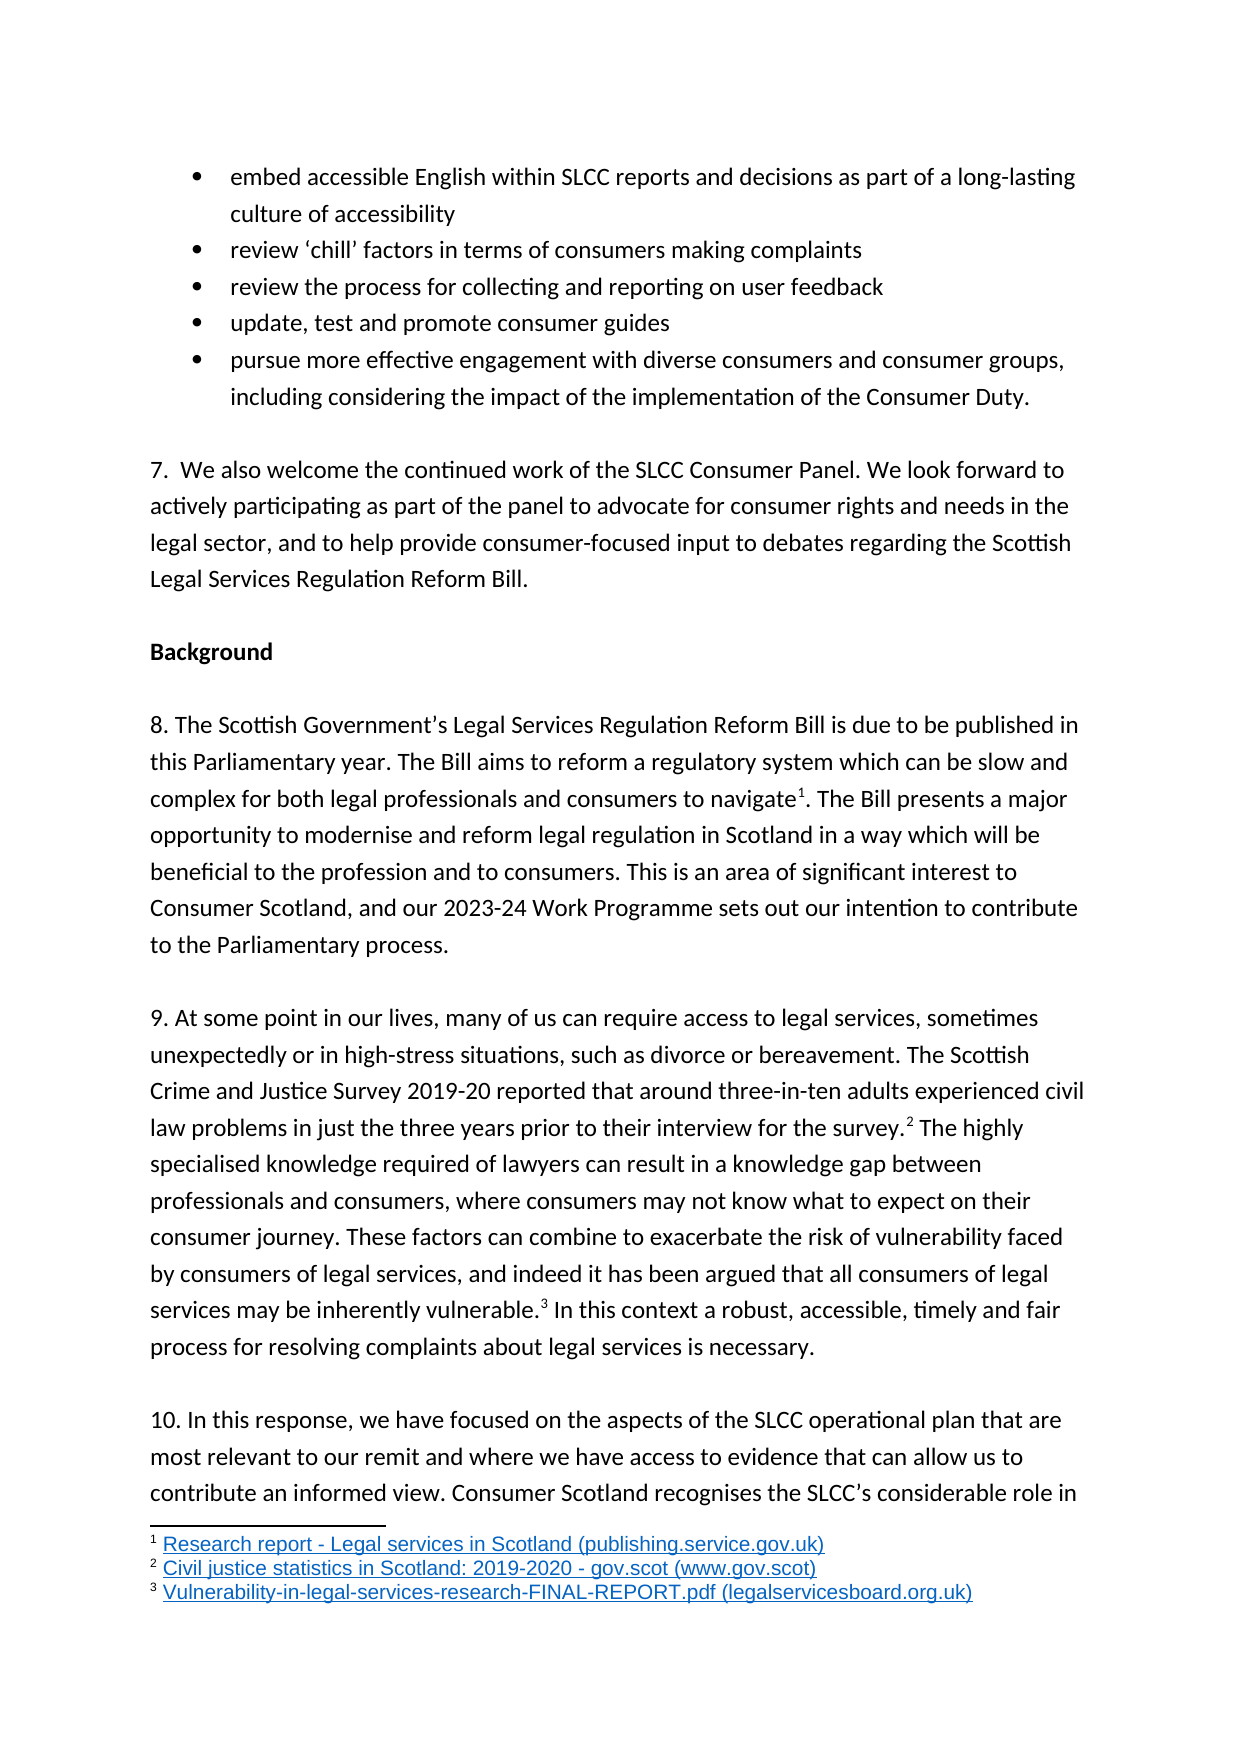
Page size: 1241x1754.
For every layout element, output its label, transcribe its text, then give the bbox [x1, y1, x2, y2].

text 7. We also welcome the continued work of the SLCC Consumer Panel. We look forward to actively participating as part of the panel to advocate for consumer rights and needs in the legal sector, and to help provide consumer-focused input to debates regarding the Scottish Legal Services Regulation Reform Bill. [150, 454, 1090, 631]
text 9. At some point in our lives, many of us can require access to legal services, sometimes unexpectedly or in high-stress situations, such as divorce or bereavement. The Scottish Crime and Justice Survey 2019-20 reported that around three-in-ten adults experienced civil law problems in just the three years prior to their interview for the survey. The highly specialised knowledge required of lawyers can result in a knowledge gap between professionals and consumers, where consumers may not know what to expect on their consumer journey. These factors can combine to exacerbate the risk of vulnerability faced by consumers of legal services, and indeed it has been argued that all consumers of legal services may be inherently vulnerable. In this context a robust, accessible, timely and fair process for resolving complaints about legal services is necessary. [150, 1002, 1090, 1362]
text 8. The Scottish Government’s Legal Services Regulation Reform Bill is due to be published in this Parliamentary year. The Bill aims to reform a regulatory system which can be slow and complex for both legal professionals and consumers to navigate. The Bill presents a major opportunity to modernise and reform legal regulation in Scotland in a way which will be beneficial to the profession and to consumers. This is an area of significant interest to Consumer Scotland, and our 2023-24 Work Programme sets out our intention to contribute to the Parliamentary process. [150, 710, 1090, 959]
list embed accessible English within SLCC reports and decisions as part of a long-lasting culture of accessibility [193, 161, 1090, 228]
list review ‘chill’ factors in terms of consumers making complaints [193, 234, 1090, 265]
text Background [150, 637, 1090, 667]
list pursue more effective engagement with diverse consumers and consumer groups, including considering the impact of the implementation of the Consumer Duty. [193, 344, 1090, 411]
list update, test and promote consumer guides [193, 307, 1090, 338]
list review the process for collecting and reporting on user feedback [193, 271, 1090, 301]
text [150, 1404, 1090, 1508]
